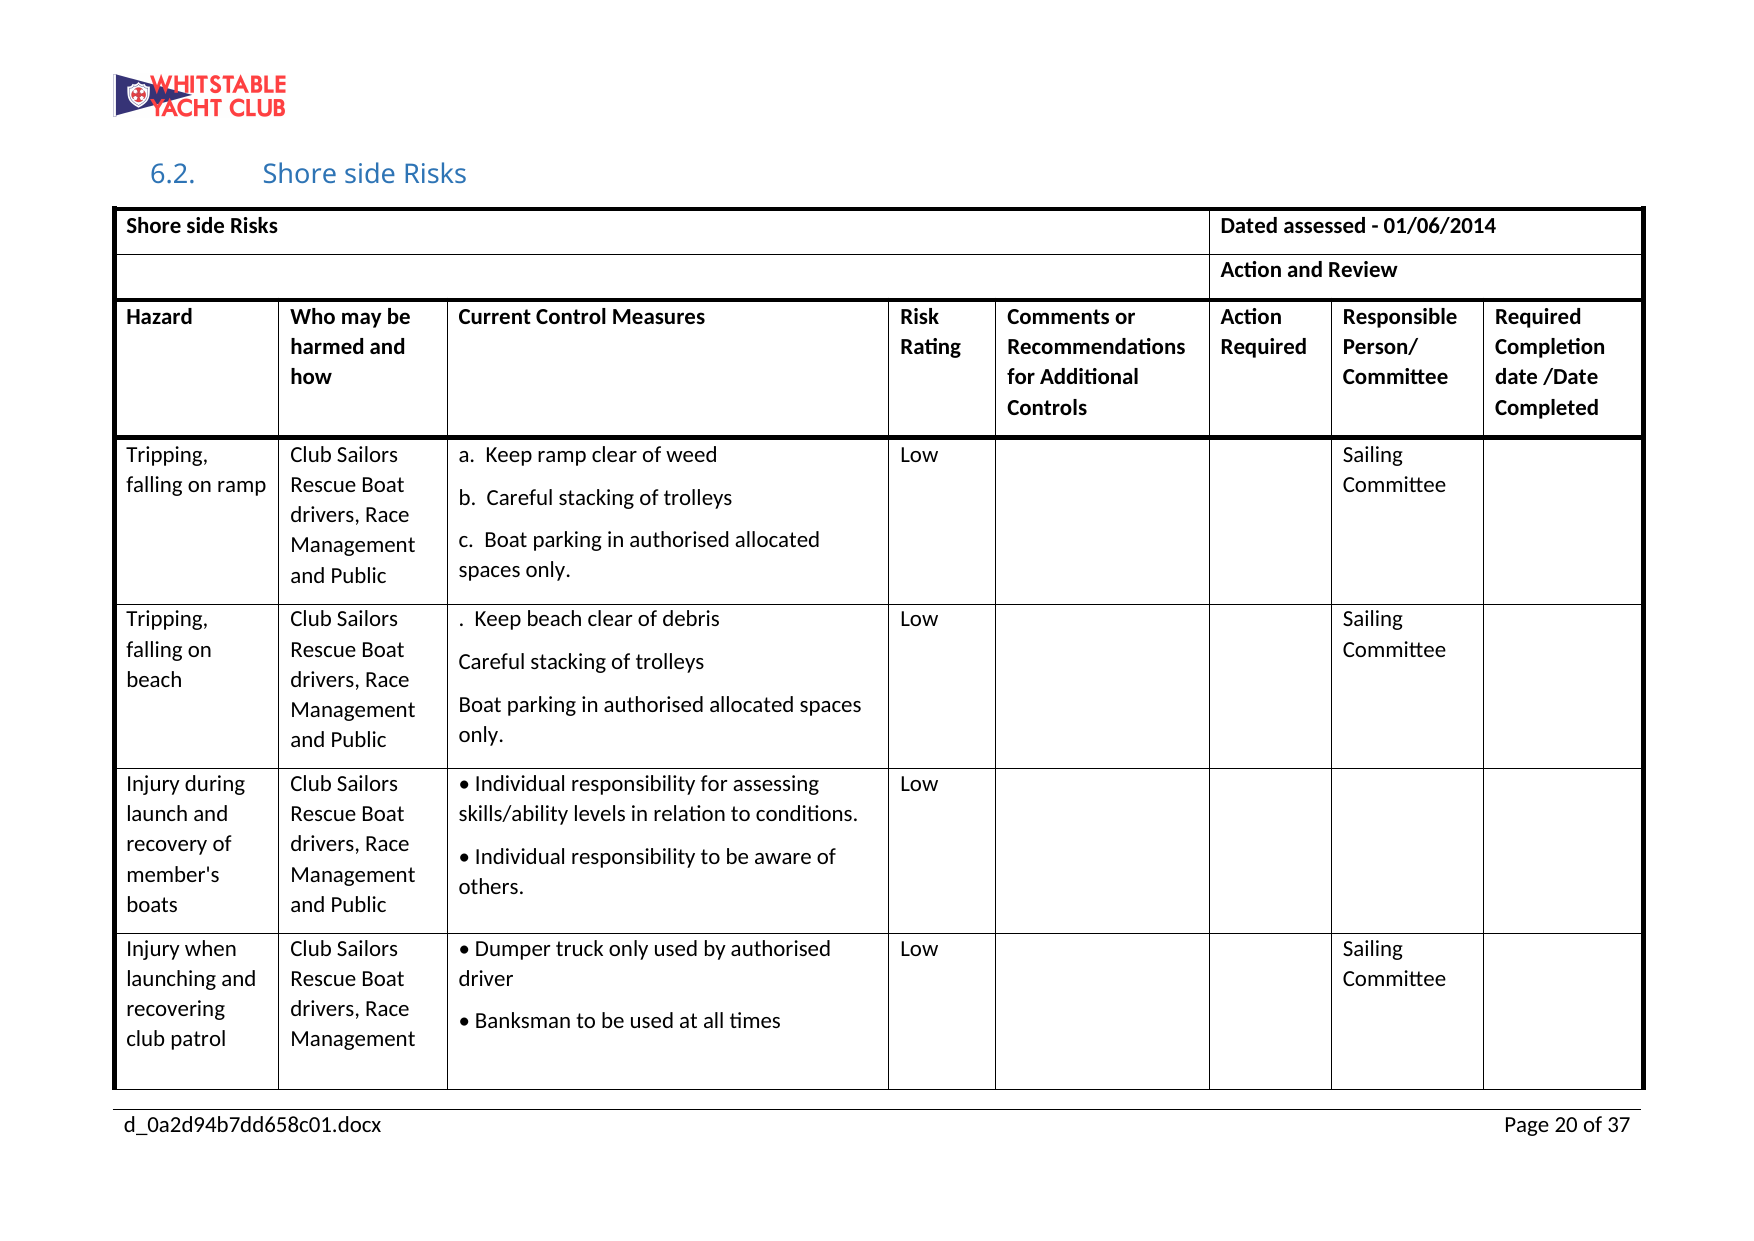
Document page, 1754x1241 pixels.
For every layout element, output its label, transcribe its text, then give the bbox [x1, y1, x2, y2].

table_cell [1484, 769, 1641, 933]
table_cell Injury when launching and recovering club patrol boats [117, 934, 278, 1089]
table_cell Club Sailors Rescue Boat drivers, Race Management and Public [279, 934, 447, 1089]
table_cell [117, 255, 1209, 297]
table_cell Club Sailors Rescue Boat drivers, Race Management and Public [279, 440, 447, 603]
table_cell Low [889, 605, 995, 768]
table_cell • Individual responsibility for assessing skills/ability levels in relation to conditions. • Individual responsibility to be aware of others. [448, 769, 888, 933]
table_cell [1210, 605, 1331, 768]
table_cell Low [889, 440, 995, 603]
picture [112, 73, 287, 118]
table_cell Club Sailors Rescue Boat drivers, Race Management and Public [279, 605, 447, 768]
table_header Shore side Risks [117, 211, 1209, 254]
table_cell Club Sailors Rescue Boat drivers, Race Management and Public [279, 769, 447, 933]
table_cell Who may be harmed and how [279, 302, 447, 435]
table_cell Low [889, 934, 995, 1089]
table_cell [1210, 440, 1331, 603]
table_cell [996, 934, 1209, 1089]
table_cell Injury during launch and recovery of member's boats [117, 769, 278, 933]
table_cell . Keep beach clear of debris Careful stacking of trolleys Boat parking in authorised allocated spaces only. [448, 605, 888, 768]
table_cell [1484, 605, 1641, 768]
table_cell [1332, 769, 1483, 933]
table_cell Action and Review [1210, 255, 1641, 297]
table_cell Comments or Recommendations for Additional Controls [996, 302, 1209, 435]
table_cell [996, 440, 1209, 603]
table_cell Sailing Committee [1332, 934, 1483, 1089]
table_cell Sailing Committee [1332, 605, 1483, 768]
table_cell Required Completion date /Date Completed [1484, 302, 1641, 435]
table_cell Risk Rating [889, 302, 995, 435]
table_cell [1210, 769, 1331, 933]
table_cell Tripping, falling on ramp [117, 440, 278, 603]
subtitle Shore side Risks [150, 154, 1641, 191]
table_cell [996, 605, 1209, 768]
table_cell Action Required [1210, 302, 1331, 435]
table_cell Hazard [117, 302, 278, 435]
table_cell Tripping, falling on beach [117, 605, 278, 768]
table_cell Responsible Person/ Committee [1332, 302, 1483, 435]
table_cell [1484, 440, 1641, 603]
table_cell [1210, 934, 1331, 1089]
table_cell Low [889, 769, 995, 933]
table_cell a. Keep ramp clear of weed b. Careful stacking of trolleys c. Boat parking in authorised allocated spaces only. [448, 440, 888, 603]
table_header Dated assessed - 01/06/2014 [1210, 211, 1641, 254]
table_cell Sailing Committee [1332, 440, 1483, 603]
table_cell [1484, 934, 1641, 1089]
table_cell [996, 769, 1209, 933]
table_cell Current Control Measures [448, 302, 888, 435]
